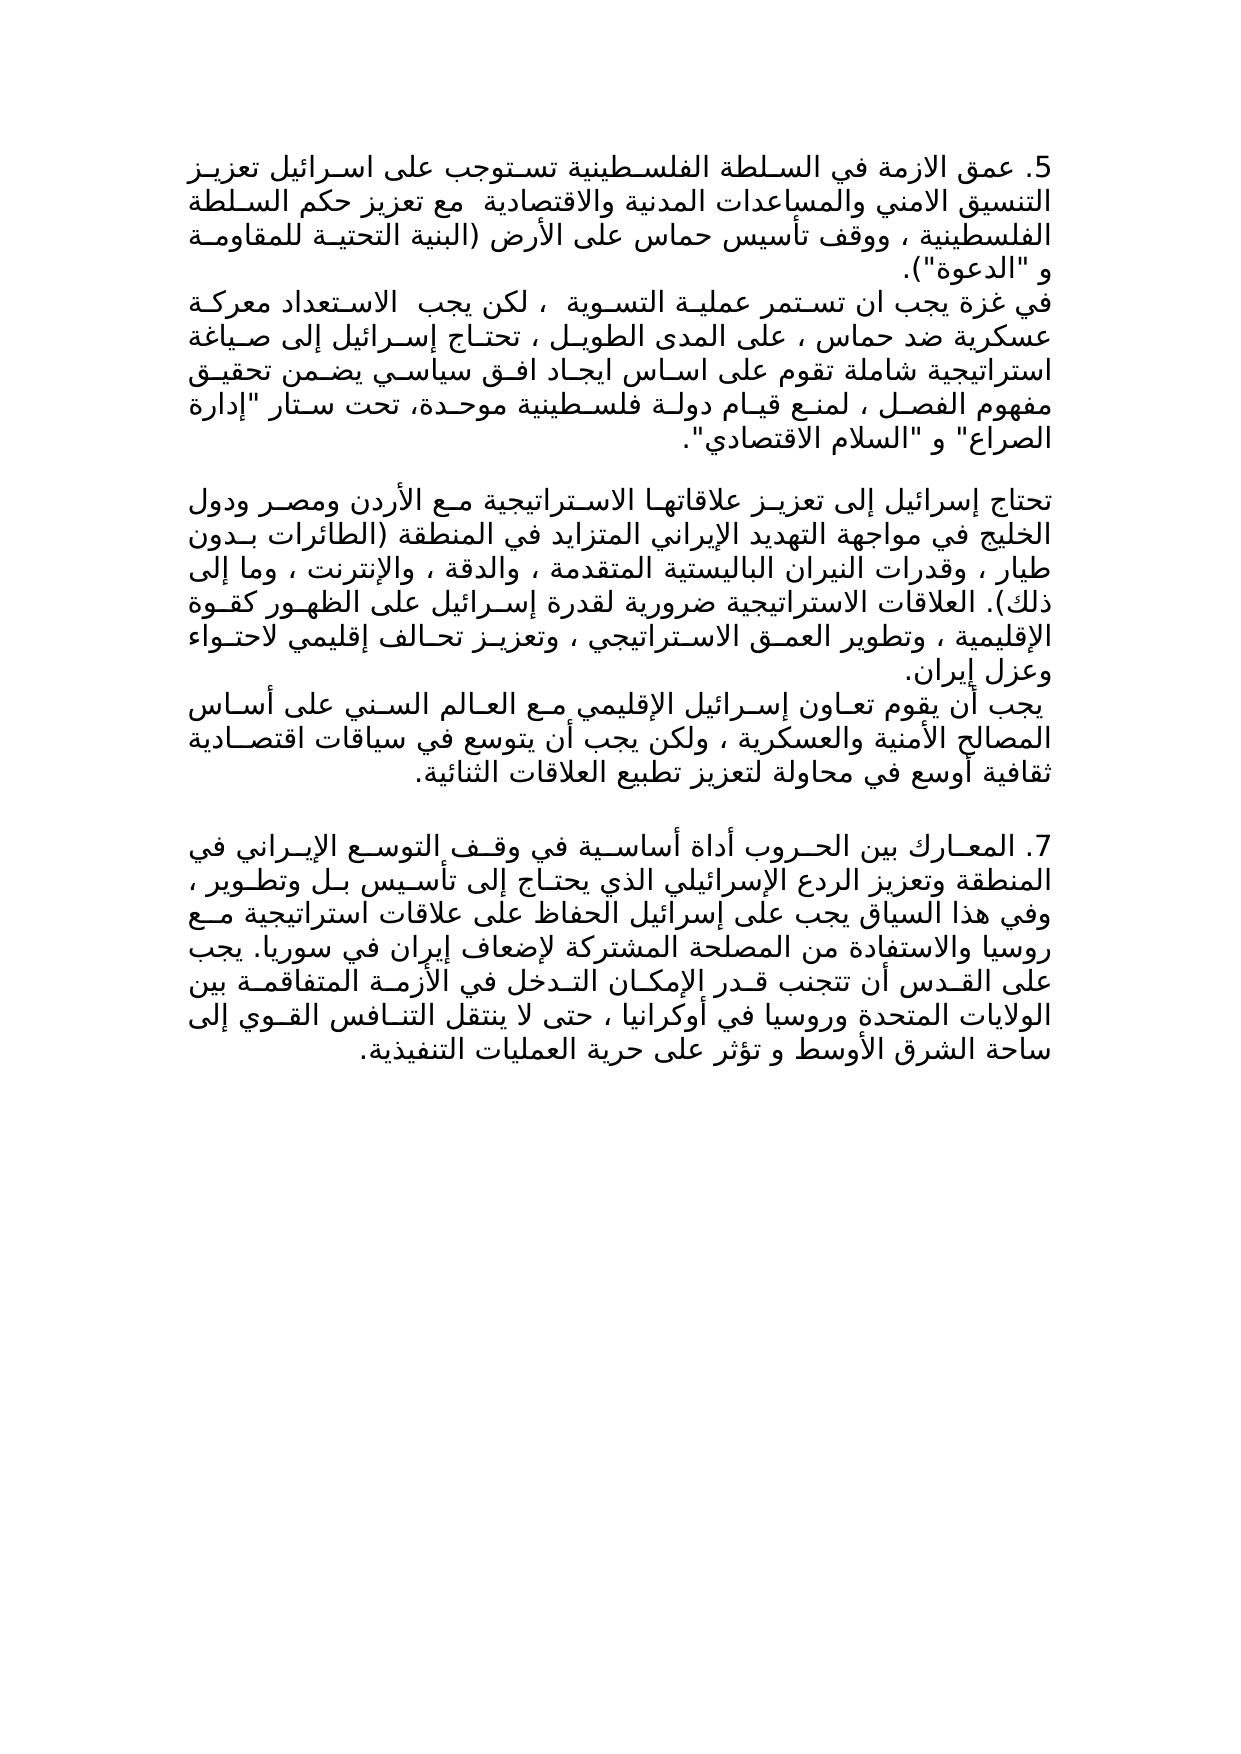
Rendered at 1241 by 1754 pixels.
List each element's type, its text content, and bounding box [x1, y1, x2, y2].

text يجب أن يقوم تعاون إسرائيل الإقليمي مع العالم السني على أساس المصالح الأمنية والعسكرية ، ولكن يجب أن يتوسع في سياقات اقتصادية ثقافية أوسع في محاولة لتعزيز تطبيع العلاقات الثنائية. [187, 687, 1053, 789]
text تحتاج إسرائيل إلى تعزيز علاقاتها الاستراتيجية مع الأردن ومصر ودول الخليج في مواجهة التهديد الإيراني المتزايد في المنطقة (الطائرات بدون طيار ، وقدرات النيران الباليستية المتقدمة ، والدقة ، والإنترنت ، وما إلى ذلك). العلاقات الاستراتيجية ضرورية لقدرة إسرائيل على الظهور كقوة الإقليمية ، وتطوير العمق الاستراتيجي ، وتعزيز تحالف إقليمي لاحتواء وعزل إيران. [187, 484, 1053, 687]
text 7. المعارك بين الحروب أداة أساسية في وقف التوسع الإيراني في المنطقة وتعزيز الردع الإسرائيلي الذي يحتاج إلى تأسيس بل وتطوير ، وفي هذا السياق يجب على إسرائيل الحفاظ على علاقات استراتيجية مع روسيا والاستفادة من المصلحة المشتركة لإضعاف إيران في سوريا. يجب على القدس أن تتجنب قدر الإمكان التدخل في الأزمة المتفاقمة بين الولايات المتحدة وروسيا في أوكرانيا ، حتى لا ينتقل التنافس القوي إلى ساحة الشرق الأوسط و تؤثر على حرية العمليات التنفيذية. [187, 829, 1053, 1067]
text في غزة يجب ان تستمر عملية التسوية ، لكن يجب الاستعداد معركة عسكرية ضد حماس ، على المدى الطويل ، تحتاج إسرائيل إلى صياغة استراتيجية شاملة تقوم على اساس ايجاد افق سياسي يضمن تحقيق مفهوم الفصل ، لمنع قيام دولة فلسطينية موحدة، تحت ستار "إدارة الصراع" و "السلام الاقتصادي". [187, 286, 1053, 456]
text 5. عمق الازمة في السلطة الفلسطينية تستوجب على اسرائيل تعزيز التنسيق الامني والمساعدات المدنية والاقتصادية مع تعزيز حكم السلطة الفلسطينية ، ووقف تأسيس حماس على الأرض (البنية التحتية للمقاومة و "الدعوة"). [187, 150, 1053, 286]
